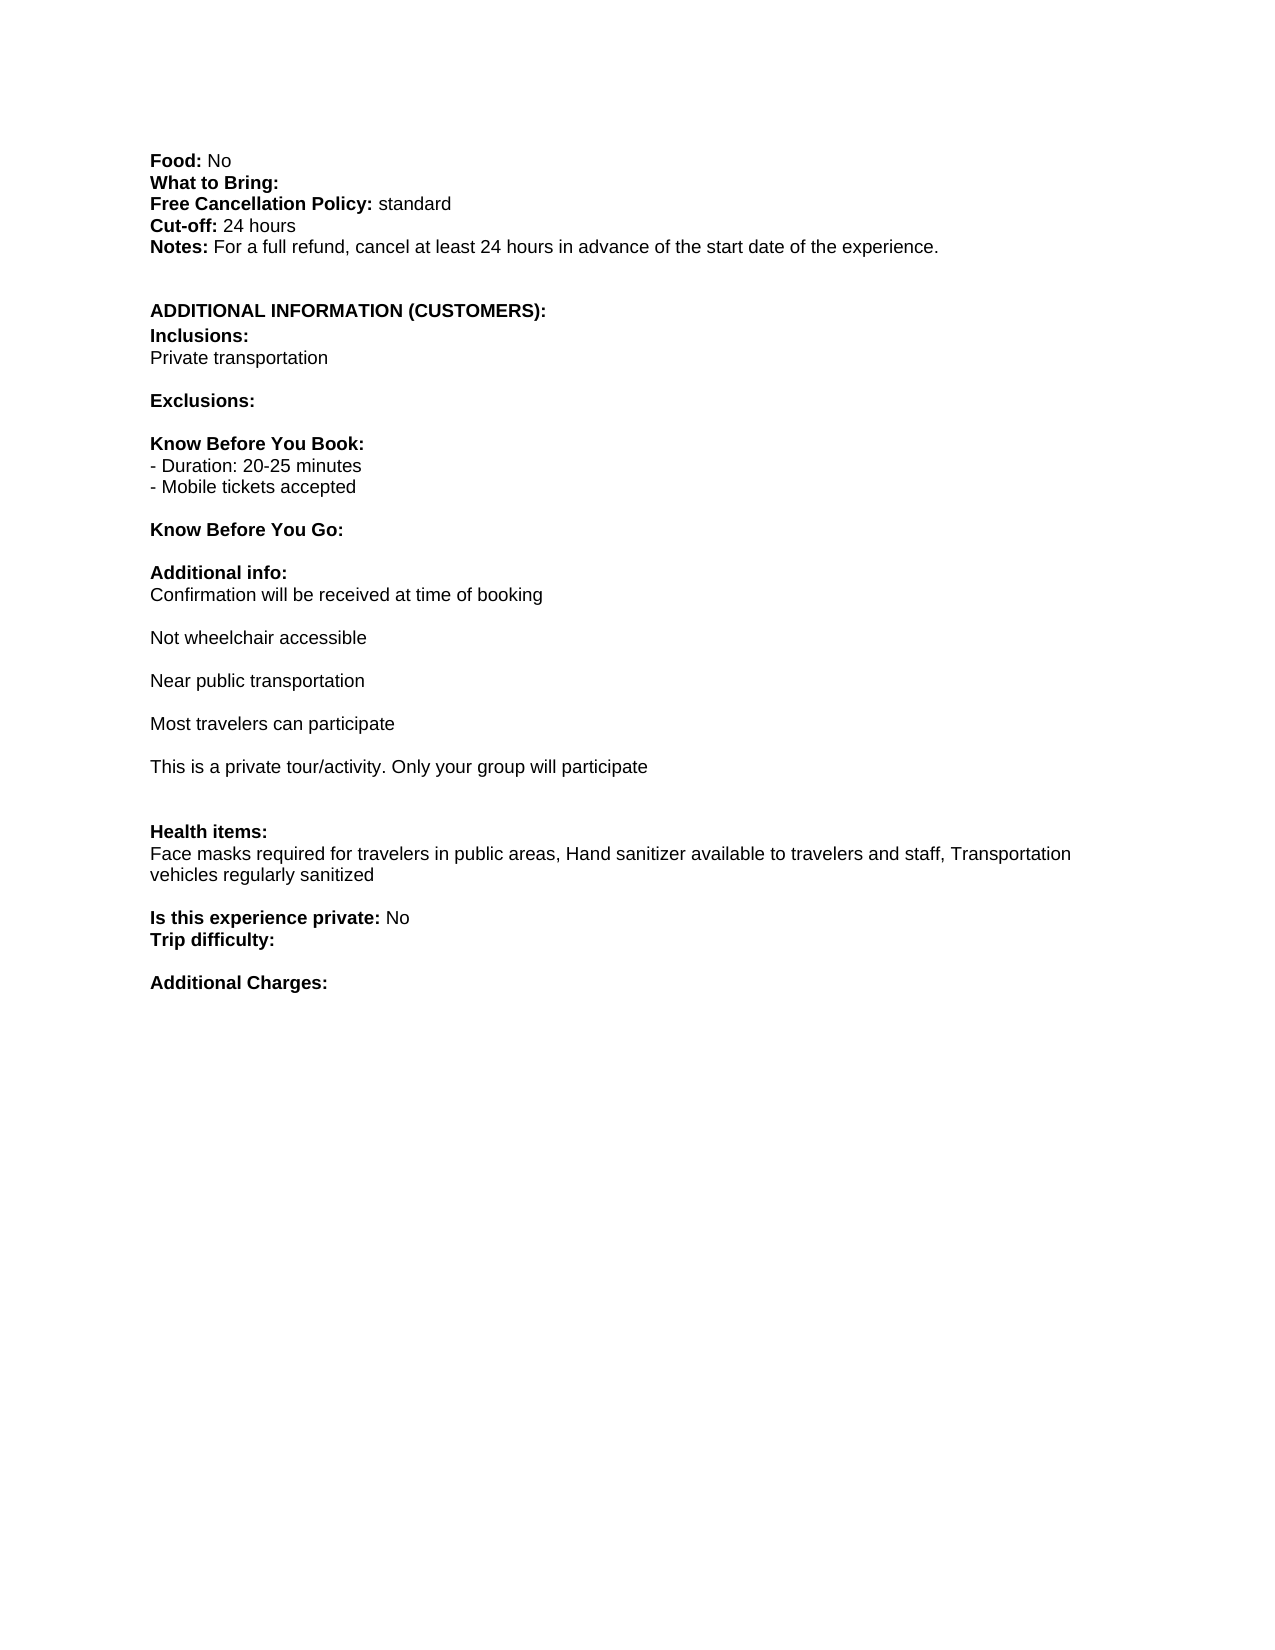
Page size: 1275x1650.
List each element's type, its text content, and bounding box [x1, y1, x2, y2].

text Free Cancellation Policy: standard [150, 193, 1125, 215]
text Food: No [150, 150, 1125, 172]
text Face masks required for travelers in public areas, Hand sanitizer available to travelers and staff, Transportation vehicles regularly sanitized [150, 842, 1125, 886]
text Private transportation [150, 347, 1125, 368]
text Cut-off: 24 hours [150, 215, 1125, 236]
text Not wheelchair accessible [150, 627, 1125, 648]
text Is this experience private: No [150, 907, 1125, 929]
text - Mobile tickets accepted [150, 476, 1125, 497]
text Know Before You Book: [150, 433, 1125, 454]
text What to Bring: [150, 172, 1125, 193]
text Confirmation will be received at time of booking [150, 584, 1125, 605]
text This is a private tour/activity. Only your group will participate [150, 756, 1125, 778]
text Notes: For a full refund, cancel at least 24 hours in advance of the start date of the experience. [150, 236, 1125, 258]
text Exclusions: [150, 390, 1125, 411]
text Additional Charges: [150, 972, 1125, 993]
text Additional info: [150, 562, 1125, 584]
text - Duration: 20-25 minutes [150, 454, 1125, 476]
text Most travelers can participate [150, 713, 1125, 735]
text Health items: [150, 821, 1125, 842]
text Near public transportation [150, 670, 1125, 692]
text Know Before You Go: [150, 519, 1125, 541]
subtitle Additional Information (Customers): [150, 300, 1125, 322]
text Trip difficulty: [150, 929, 1125, 950]
text Inclusions: [150, 325, 1125, 347]
